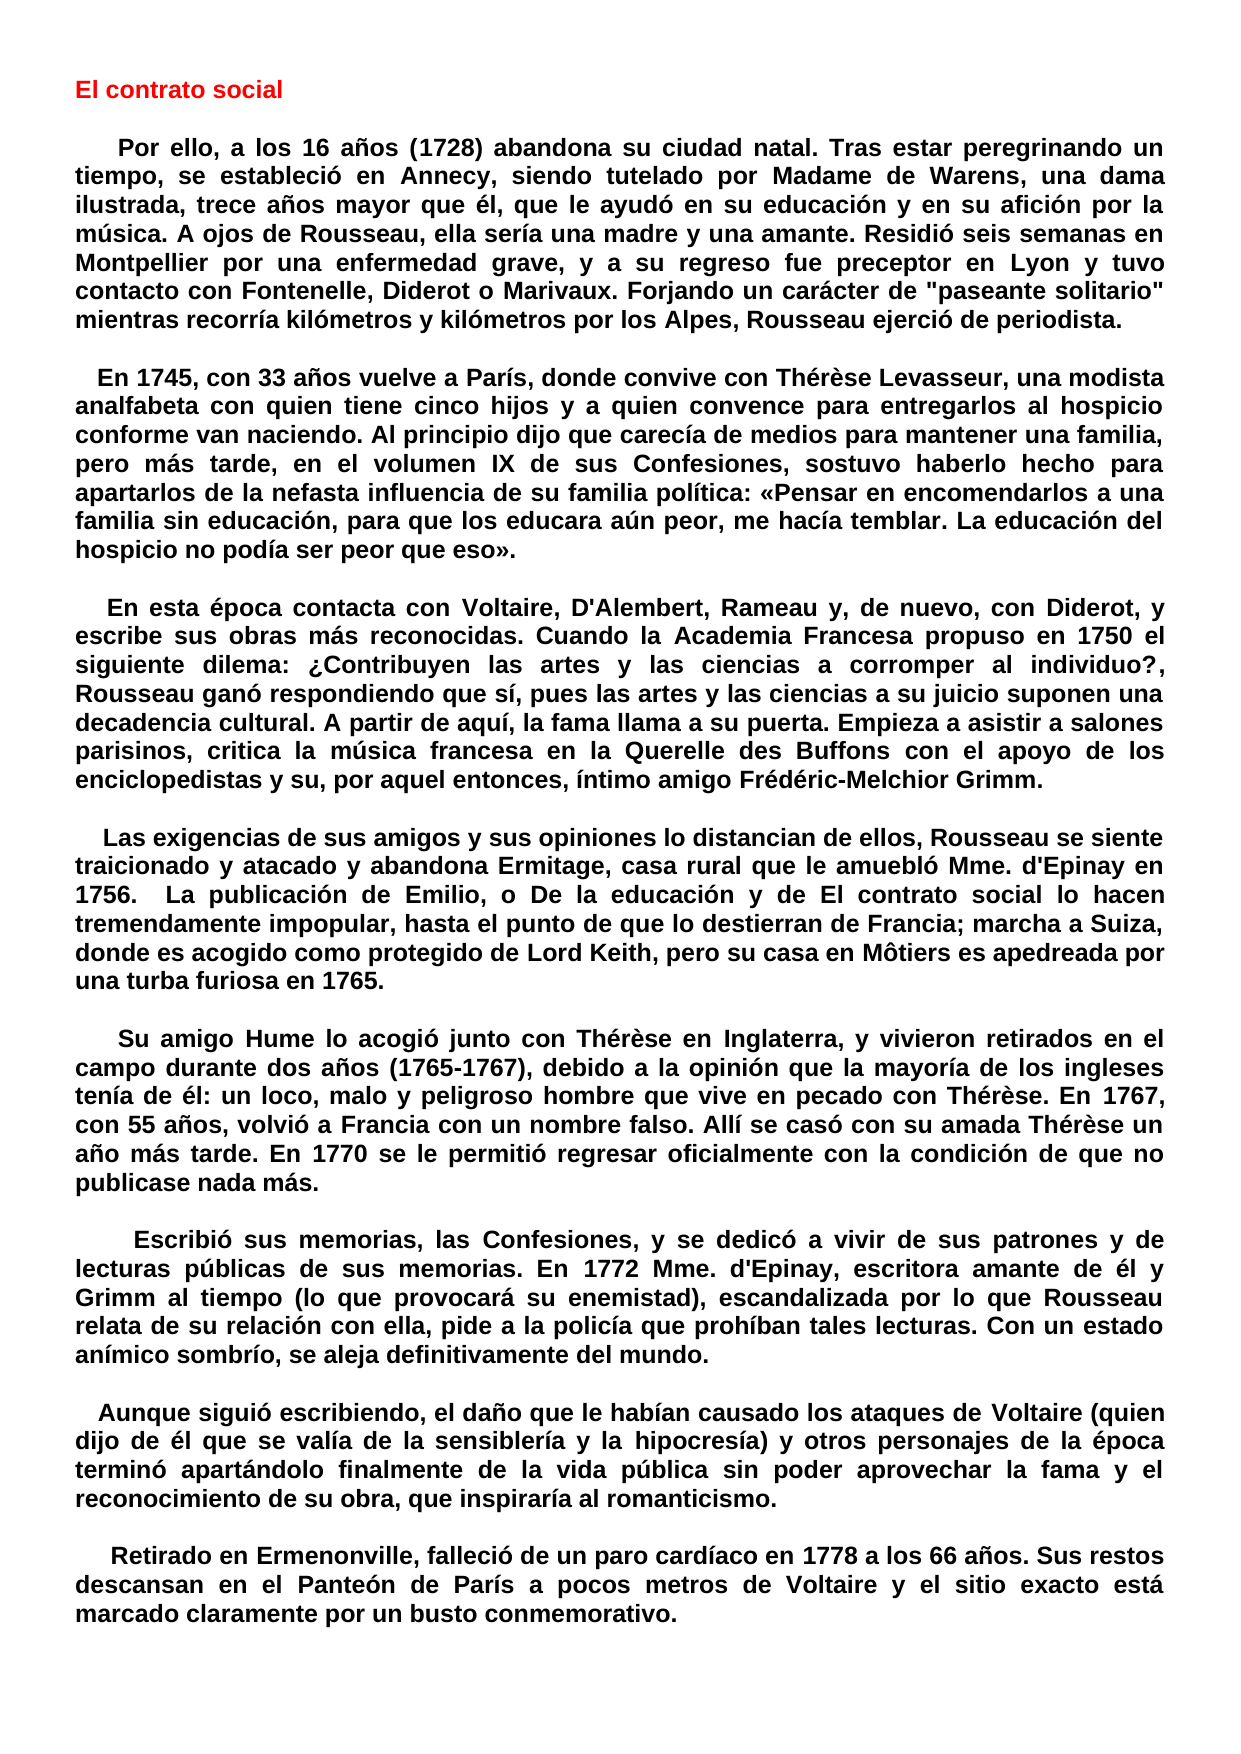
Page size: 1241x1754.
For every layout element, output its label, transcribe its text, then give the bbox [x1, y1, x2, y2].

text Aunque siguió escribiendo, el daño que le habían causado los ataques de Voltaire (quien dijo de él que se valía de la sensiblería y la hipocresía) y otros personajes de la época terminó apartándolo finalmente de la vida pública sin poder aprovechar la fama y el reconocimiento de su obra, que inspiraría al romanticismo. [75, 1397, 1165, 1512]
text Su amigo Hume lo acogió junto con Thérèse en Inglaterra, y vivieron retirados en el campo durante dos años (1765-1767), debido a la opinión que la mayoría de los ingleses tenía de él: un loco, malo y peligroso hombre que vive en pecado con Thérèse. En 1767, con 55 años, volvió a Francia con un nombre falso. Allí se casó con su amada Thérèse un año más tarde. En 1770 se le permitió regresar oficialmente con la condición de que no publicase nada más. [75, 1024, 1165, 1196]
text Retirado en Ermenonville, falleció de un paro cardíaco en 1778 a los 66 años. Sus restos descansan en el Panteón de París a pocos metros de Voltaire y el sitio exacto está marcado claramente por un busto conmemorativo. [75, 1541, 1165, 1627]
text En esta época contacta con Voltaire, D'Alembert, Rameau y, de nuevo, con Diderot, y escribe sus obras más reconocidas. Cuando la Academia Francesa propuso en 1750 el siguiente dilema: ¿Contribuyen las artes y las ciencias a corromper al individuo?, Rousseau ganó respondiendo que sí, pues las artes y las ciencias a su juicio suponen una decadencia cultural. A partir de aquí, la fama llama a su puerta. Empieza a asistir a salones parisinos, critica la música francesa en la Querelle des Buffons con el apoyo de los enciclopedistas y su, por aquel entonces, íntimo amigo Frédéric-Melchior Grimm. [75, 592, 1165, 794]
text Las exigencias de sus amigos y sus opiniones lo distancian de ellos, Rousseau se siente traicionado y atacado y abandona Ermitage, casa rural que le amuebló Mme. d'Epinay en 1756. La publicación de Emilio, o De la educación y de El contrato social lo hacen tremendamente impopular, hasta el punto de que lo destierran de Francia; marcha a Suiza, donde es acogido como protegido de Lord Keith, pero su casa en Môtiers es apedreada por una turba furiosa en 1765. [75, 822, 1165, 995]
text Por ello, a los 16 años (1728) abandona su ciudad natal. Tras estar peregrinando un tiempo, se estableció en Annecy, siendo tutelado por Madame de Warens, una dama ilustrada, trece años mayor que él, que le ayudó en su educación y en su afición por la música. A ojos de Rousseau, ella sería una madre y una amante. Residió seis semanas en Montpellier por una enfermedad grave, y a su regreso fue preceptor en Lyon y tuvo contacto con Fontenelle, Diderot o Marivaux. Forjando un carácter de "paseante solitario" mientras recorría kilómetros y kilómetros por los Alpes, Rousseau ejerció de periodista. [75, 132, 1165, 334]
text Escribió sus memorias, las Confesiones, y se dedicó a vivir de sus patrones y de lecturas públicas de sus memorias. En 1772 Mme. d'Epinay, escritora amante de él y Grimm al tiempo (lo que provocará su enemistad), escandalizada por lo que Rousseau relata de su relación con ella, pide a la policía que prohíban tales lecturas. Con un estado anímico sombrío, se aleja definitivamente del mundo. [75, 1225, 1165, 1369]
text En 1745, con 33 años vuelve a París, donde convive con Thérèse Levasseur, una modista analfabeta con quien tiene cinco hijos y a quien convence para entregarlos al hospicio conforme van naciendo. Al principio dijo que carecía de medios para mantener una familia, pero más tarde, en el volumen IX de sus Confesiones, sostuvo haberlo hecho para apartarlos de la nefasta influencia de su familia política: «Pensar en encomendarlos a una familia sin educación, para que los educara aún peor, me hacía temblar. La educación del hospicio no podía ser peor que eso». [75, 362, 1165, 564]
text El contrato social [75, 75, 1165, 104]
